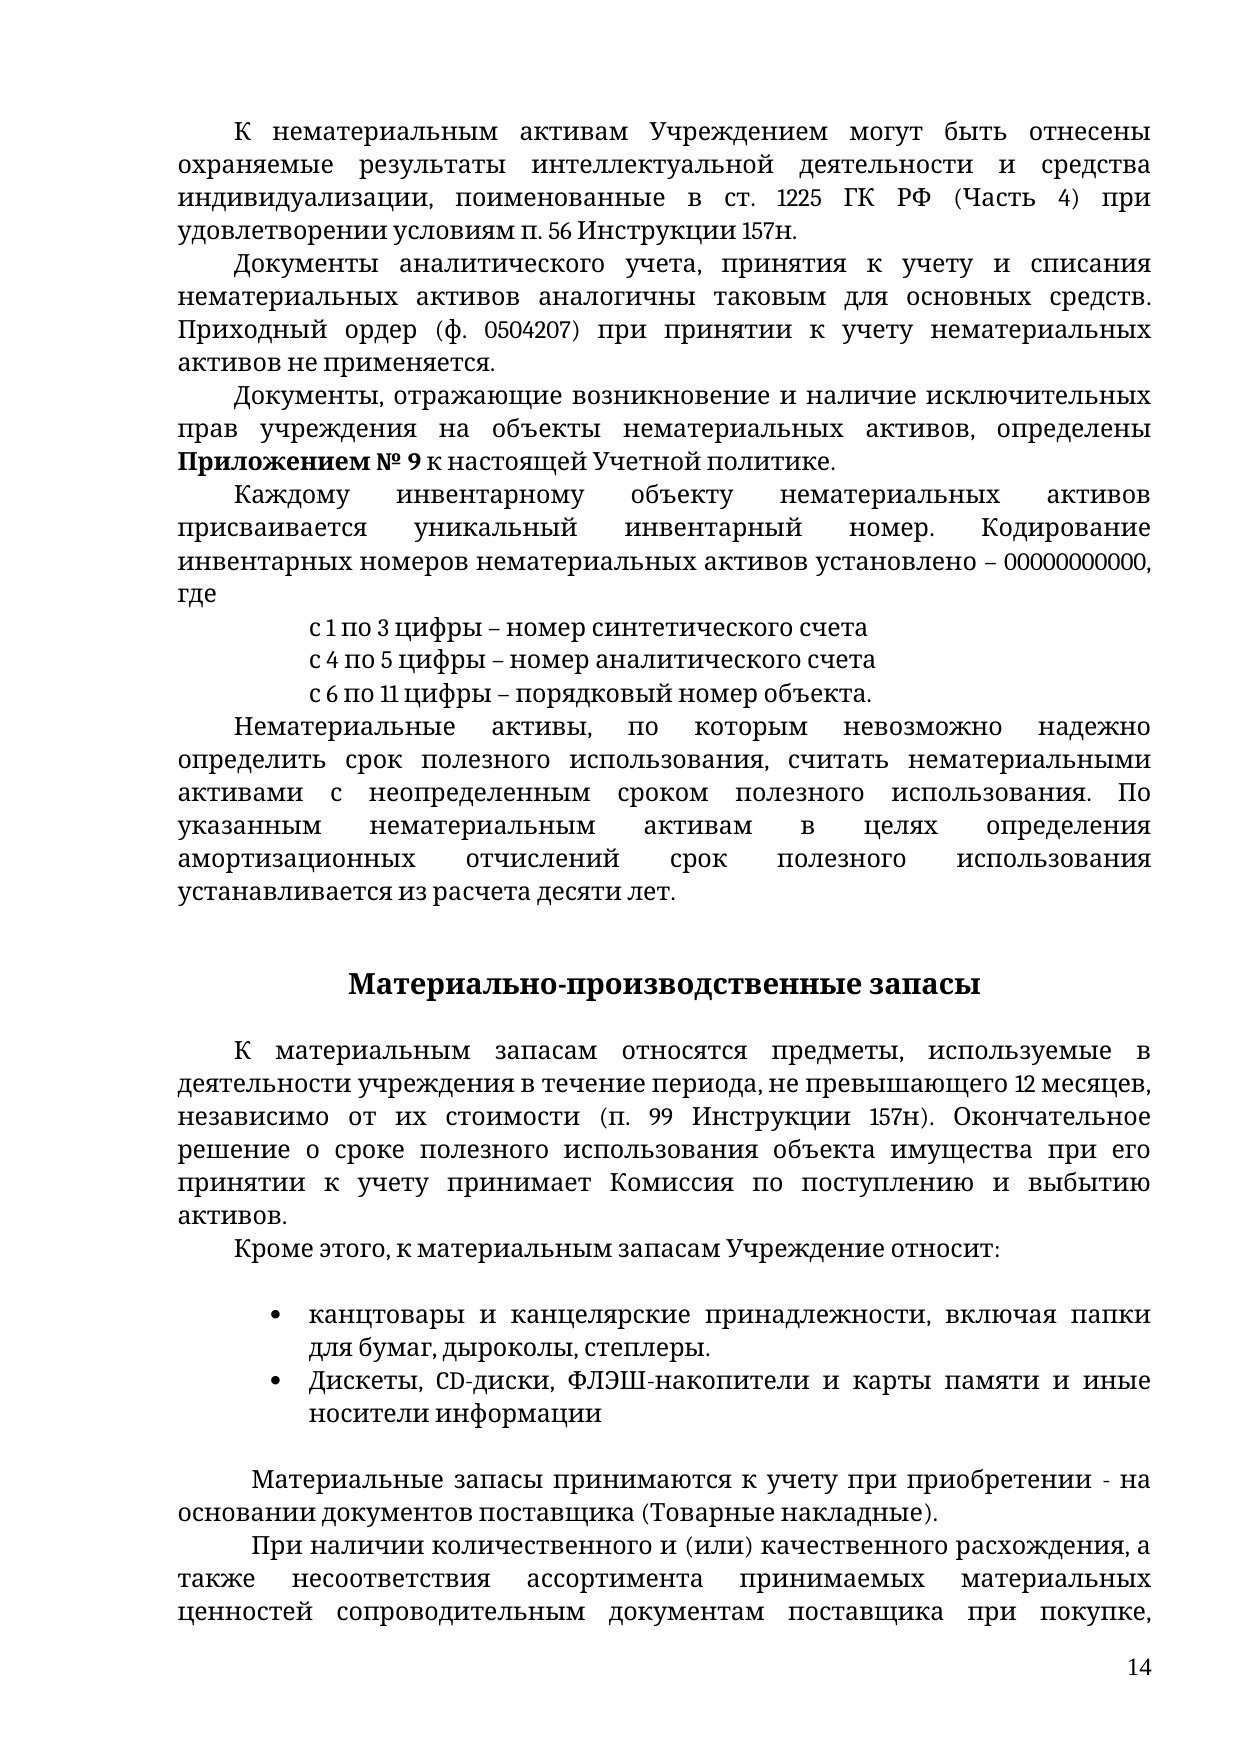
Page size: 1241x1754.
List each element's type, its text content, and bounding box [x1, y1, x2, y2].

list Дискеты, CD-диски, ФЛЭШ-накопители и карты памяти и иные носители информации [271, 1367, 1152, 1429]
subtitle Материально-производственные запасы [177, 968, 1152, 1002]
text К нематериальным активам Учреждением могут быть отнесены охраняемые результаты интеллектуальной деятельности и средства индивидуализации, поименованные в ст. 1225 ГК РФ (Часть 4) при удовлетворении условиям п. 56 Инструкции 157н. [177, 118, 1152, 246]
text с 6 по 11 цифры – порядковый номер объекта. [308, 679, 1152, 708]
list канцтовары и канцелярские принадлежности, включая папки для бумаг, дыроколы, степлеры. [271, 1301, 1152, 1363]
text Кроме этого, к материальным запасам Учреждение относит: [177, 1235, 1152, 1263]
text К материальным запасам относятся предметы, используемые в деятельности учреждения в течение периода, не превышающего 12 месяцев, независимо от их стоимости (п. 99 Инструкции 157н). Окончательное решение о сроке полезного использования объекта имущества при его принятии к учету принимает Комиссия по поступлению и выбытию активов. [177, 1037, 1152, 1231]
text Материальные запасы принимаются к учету при приобретении - на основании документов поставщика (Товарные накладные). [177, 1466, 1152, 1528]
text Нематериальные активы, по которым невозможно надежно определить срок полезного использования, считать нематериальными активами с неопределенным сроком полезного использования. По указанным нематериальным активам в целях определения амортизационных отчислений срок полезного использования устанавливается из расчета десяти лет. [177, 712, 1152, 906]
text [177, 1532, 1152, 1627]
text с 4 по 5 цифры – номер аналитического счета [308, 646, 1152, 675]
text Каждому инвентарному объекту нематериальных активов присваивается уникальный инвентарный номер. Кодирование инвентарных номеров нематериальных активов установлено – 00000000000, где [177, 481, 1152, 609]
text Документы аналитического учета, принятия к учету и списания нематериальных активов аналогичны таковым для основных средств. Приходный ордер (ф. 0504207) при принятии к учету нематериальных активов не применяется. [177, 250, 1152, 378]
text Документы, отражающие возникновение и наличие исключительных прав учреждения на объекты нематериальных активов, определены Приложением № 9 к настоящей Учетной политике. [177, 382, 1152, 477]
text с 1 по 3 цифры – номер синтетического счета [308, 613, 1152, 642]
